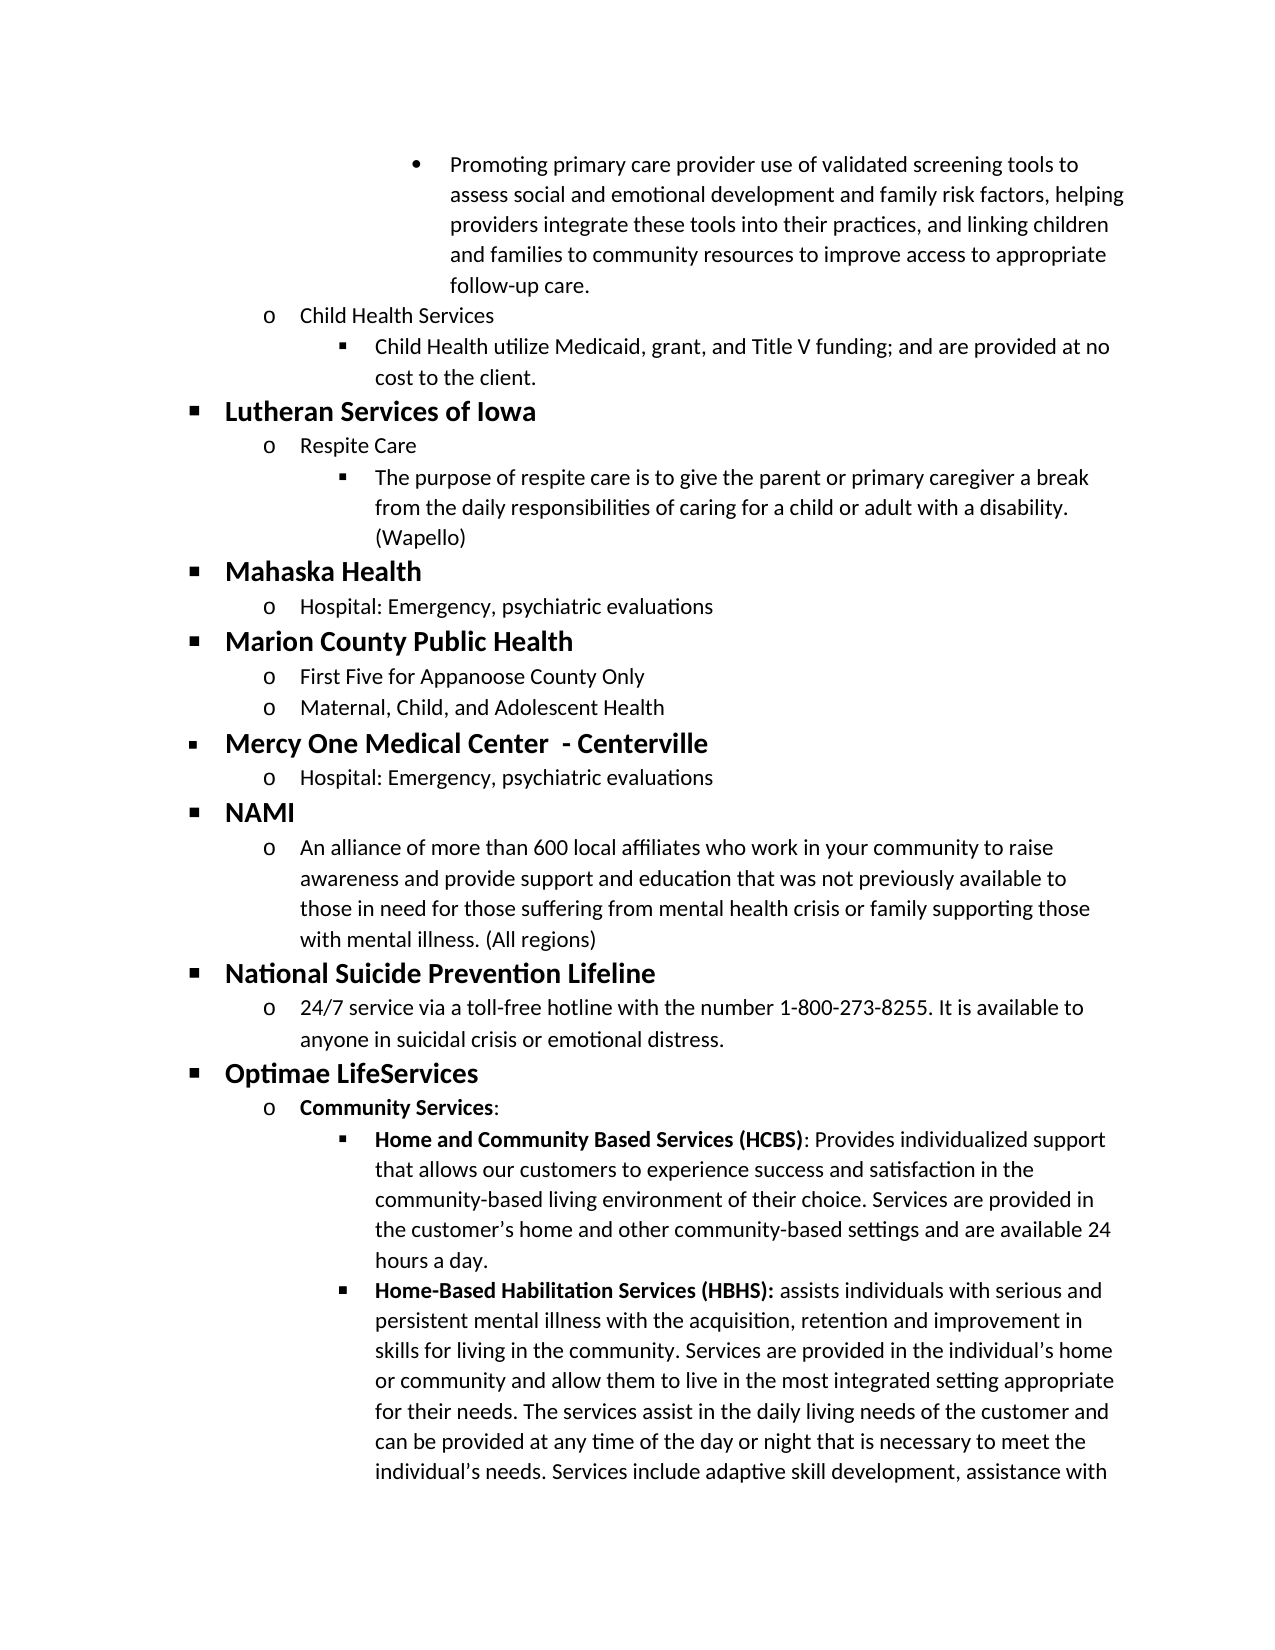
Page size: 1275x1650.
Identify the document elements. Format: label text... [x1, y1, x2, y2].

list Child Health Services [262, 301, 1125, 330]
list The purpose of respite care is to give the parent or primary caregiver a break from the daily responsibilities of caring for a child or adult with a disability. (Wapello) [337, 463, 1125, 551]
list Home and Community Based Services (HCBS): Provides individualized support that allows our customers to experience success and satisfaction in the community-based living environment of their choice. Services are provided in the customer’s home and other community-based settings and are available 24 hours a day. [337, 1125, 1125, 1274]
list Marion County Public Health [187, 623, 1125, 659]
list Hospital: Emergency, psychiatric evaluations [262, 763, 1125, 792]
list Promoting primary care provider use of validated screening tools to assess social and emotional development and family risk factors, helping providers integrate these tools into their practices, and linking children and families to community resources to improve access to appropriate follow-up care. [412, 150, 1125, 299]
list First Five for Appanoose County Only [262, 662, 1125, 691]
list National Suicide Prevention Lifeline [187, 955, 1125, 991]
list Lutheran Services of Iowa [187, 393, 1125, 428]
list Mercy One Medical Center - Centerville [187, 725, 1125, 760]
list Respite Care [262, 431, 1125, 461]
list NAMI [187, 794, 1125, 830]
list Optimae LifeServices [187, 1055, 1125, 1091]
list 24/7 service via a toll-free hotline with the number 1-800-273-8255. It is available to anyone in suicidal crisis or emotional distress. [262, 993, 1125, 1053]
list An alliance of more than 600 local affiliates who work in your community to raise awareness and provide support and education that was not previously available to those in need for those suffering from mental health crisis or family supporting those with mental illness. (All regions) [262, 833, 1125, 953]
list Mahaska Health [187, 553, 1125, 589]
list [337, 1276, 1125, 1485]
list Child Health utilize Medicaid, grant, and Title V funding; and are provided at no cost to the client. [337, 332, 1125, 391]
list Maternal, Child, and Adolescent Health [262, 693, 1125, 722]
list Community Services: [262, 1093, 1125, 1123]
list Hospital: Emergency, psychiatric evaluations [262, 592, 1125, 621]
